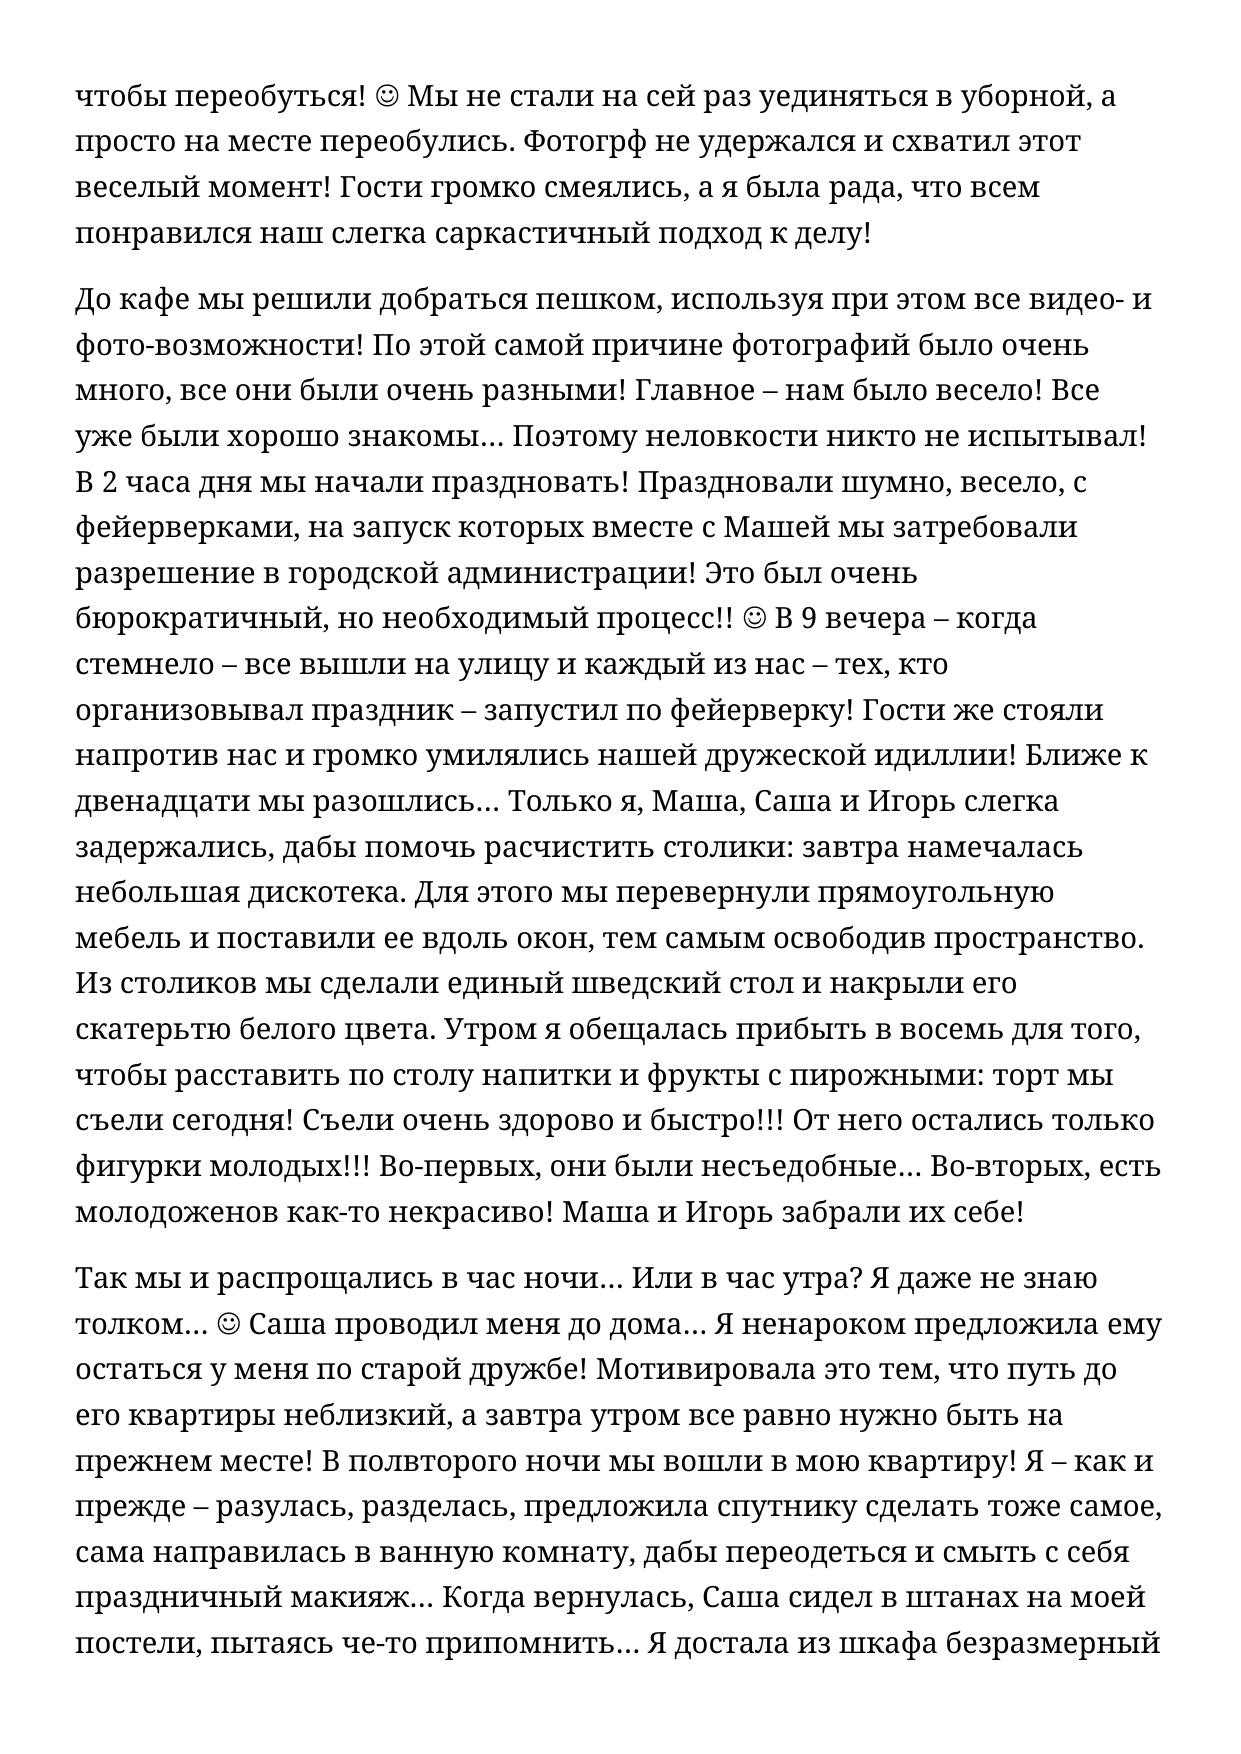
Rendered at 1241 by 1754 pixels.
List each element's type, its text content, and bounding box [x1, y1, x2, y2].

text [75, 1257, 1165, 1662]
text До кафе мы решили добраться пешком, используя при этом все видео- и фото-возможности! По этой самой причине фотографий было очень много, все они были очень разными! Главное – нам было весело! Все уже были хорошо знакомы… Поэтому неловкости никто не испытывал! В 2 часа дня мы начали праздновать! Праздновали шумно, весело, с фейерверками, на запуск которых вместе с Машей мы затребовали разрешение в городской администрации! Это был очень бюрократичный, но необходимый процесс!! В 9 вечера – когда стемнело – все вышли на улицу и каждый из нас – тех, кто организовывал праздник – запустил по фейерверку! Гости же стояли напротив нас и громко умилялись нашей дружеской идиллии! Ближе к двенадцати мы разошлись… Только я, Маша, Саша и Игорь слегка задержались, дабы помочь расчистить столики: завтра намечалась небольшая дискотека. Для этого мы перевернули прямоугольную мебель и поставили ее вдоль окон, тем самым освободив пространство. Из столиков мы сделали единый шведский стол и накрыли его скатерьтю белого цвета. Утром я обещалась прибыть в восемь для того, чтобы расставить по столу напитки и фрукты с пирожными: торт мы съели сегодня! Съели очень здорово и быстро!!! От него остались только фигурки молодых!!! Во-первых, они были несъедобные… Во-вторых, есть молодоженов как-то некрасиво! Маша и Игорь забрали их себе! [75, 278, 1165, 1231]
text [75, 75, 1165, 252]
